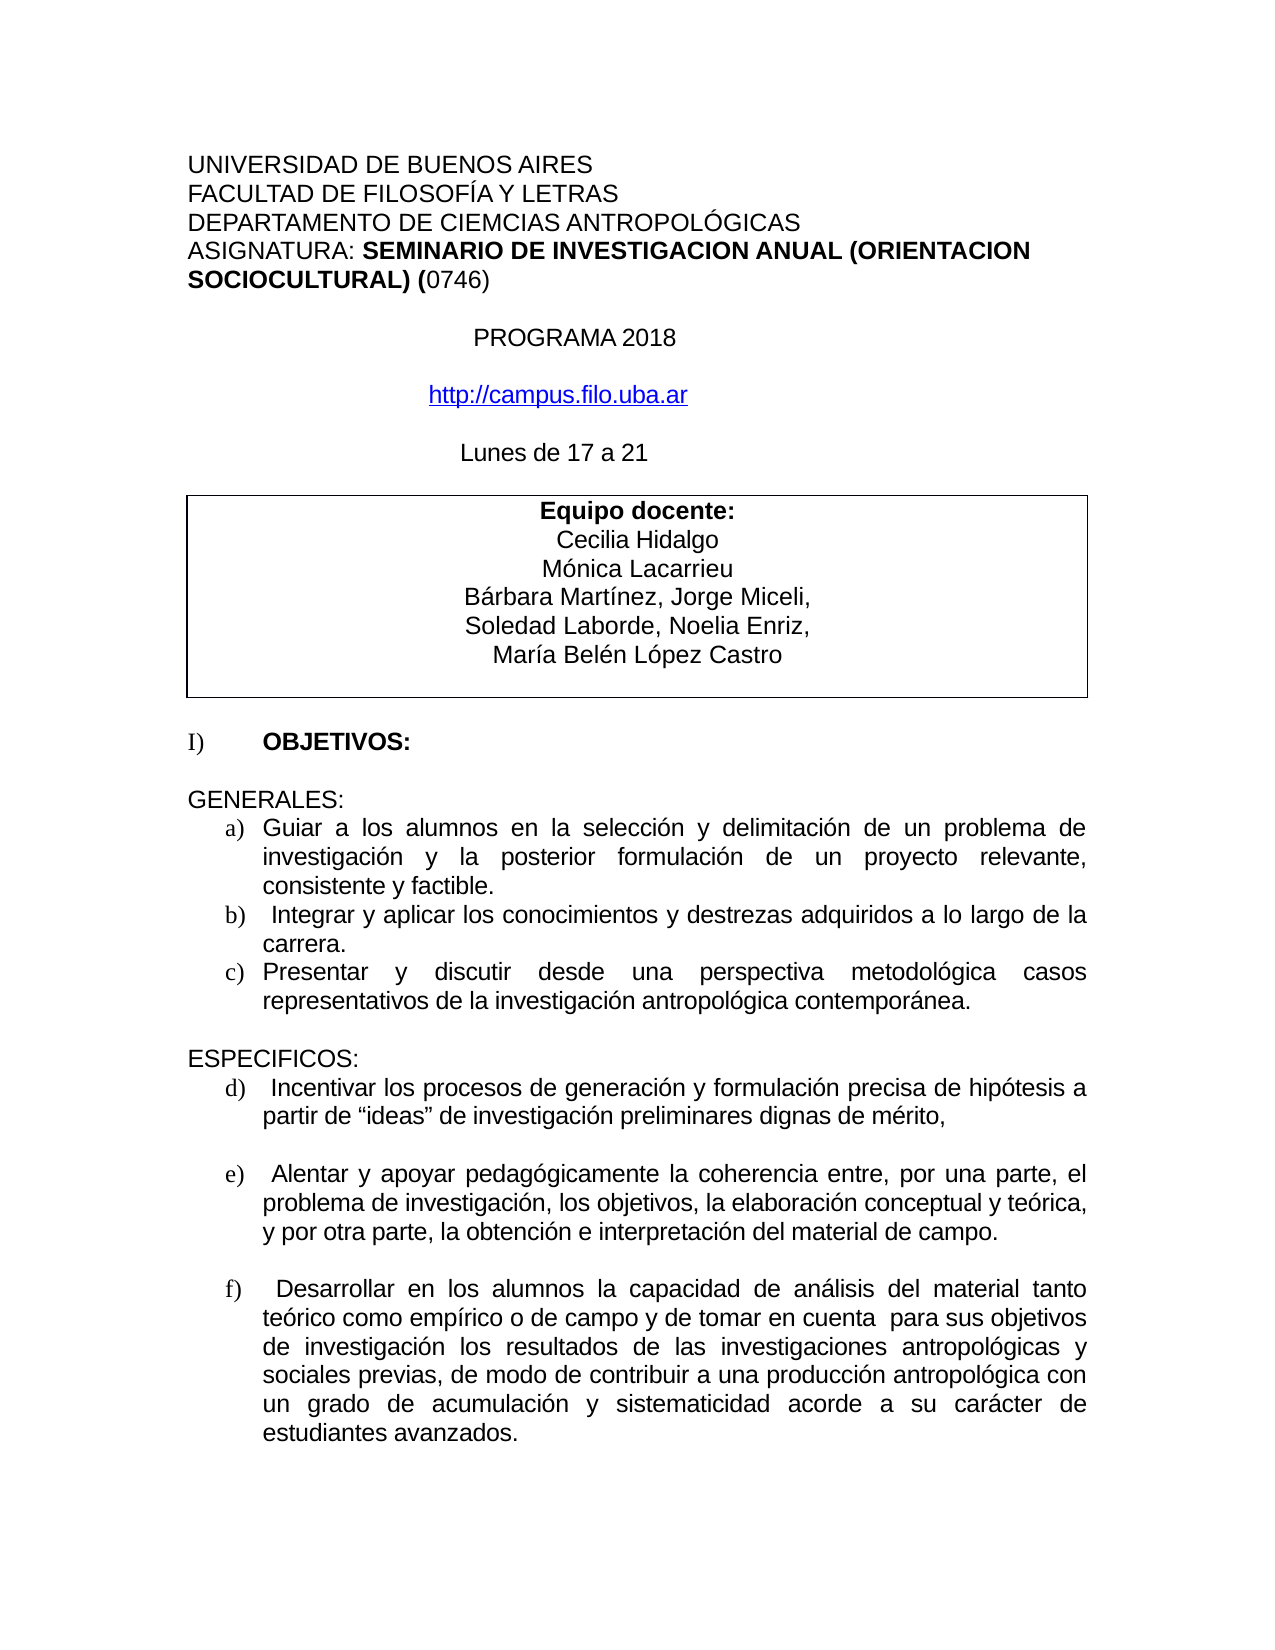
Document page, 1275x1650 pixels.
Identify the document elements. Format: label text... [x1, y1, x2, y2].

text ASIGNATURA: SEMINARIO DE INVESTIGACION ANUAL (ORIENTACION SOCIOCULTURAL) (0746) [187, 236, 1087, 294]
text UNIVERSIDAD DE BUENOS AIRES [187, 150, 1087, 179]
text María Belén López Castro [188, 640, 1087, 668]
text ESPECIFICOS: [187, 1044, 1087, 1072]
text Soledad Laborde, Noelia Enriz, [188, 611, 1087, 640]
text Lunes de 17 a 21 [187, 437, 1087, 466]
list Integrar y aplicar los conocimientos y destrezas adquiridos a lo largo de la carrera. [225, 900, 1087, 957]
text PROGRAMA 2018 [187, 322, 1087, 351]
list Alentar y apoyar pedagógicamente la coherencia entre, por una parte, el problema de investigación, los objetivos, la elaboración conceptual y teórica, y por otra parte, la obtención e interpretación del material de campo. [225, 1159, 1087, 1245]
list Guiar a los alumnos en la selección y delimitación de un problema de investigación y la posterior formulación de un proyecto relevante, consistente y factible. [225, 813, 1087, 900]
text Mónica Lacarrieu [188, 553, 1087, 582]
text DEPARTAMENTO DE CIEMCIAS ANTROPOLÓGICAS [187, 207, 1087, 236]
list Incentivar los procesos de generación y formulación precisa de hipótesis a partir de “ideas” de investigación preliminares dignas de mérito, [225, 1072, 1087, 1130]
text Bárbara Martínez, Jorge Miceli, [188, 582, 1087, 611]
list Desarrollar en los alumnos la capacidad de análisis del material tanto teórico como empírico o de campo y de tomar en cuenta para sus objetivos de investigación los resultados de las investigaciones antropológicas y sociales previas, de modo de contribuir a una producción antropológica con un grado de acumulación y sistematicidad acorde a su carácter de estudiantes avanzados. [225, 1274, 1087, 1447]
list OBJETIVOS: [187, 727, 1087, 756]
list Presentar y discutir desde una perspectiva metodológica casos representativos de la investigación antropológica contemporánea. [225, 957, 1087, 1015]
text Cecilia Hidalgo [188, 525, 1087, 553]
text FACULTAD DE FILOSOFÍA Y LETRAS [187, 179, 1087, 207]
text Equipo docente: [188, 496, 1087, 525]
text GENERALES: [187, 785, 1087, 813]
text http://campus.filo.uba.ar [187, 380, 1087, 409]
